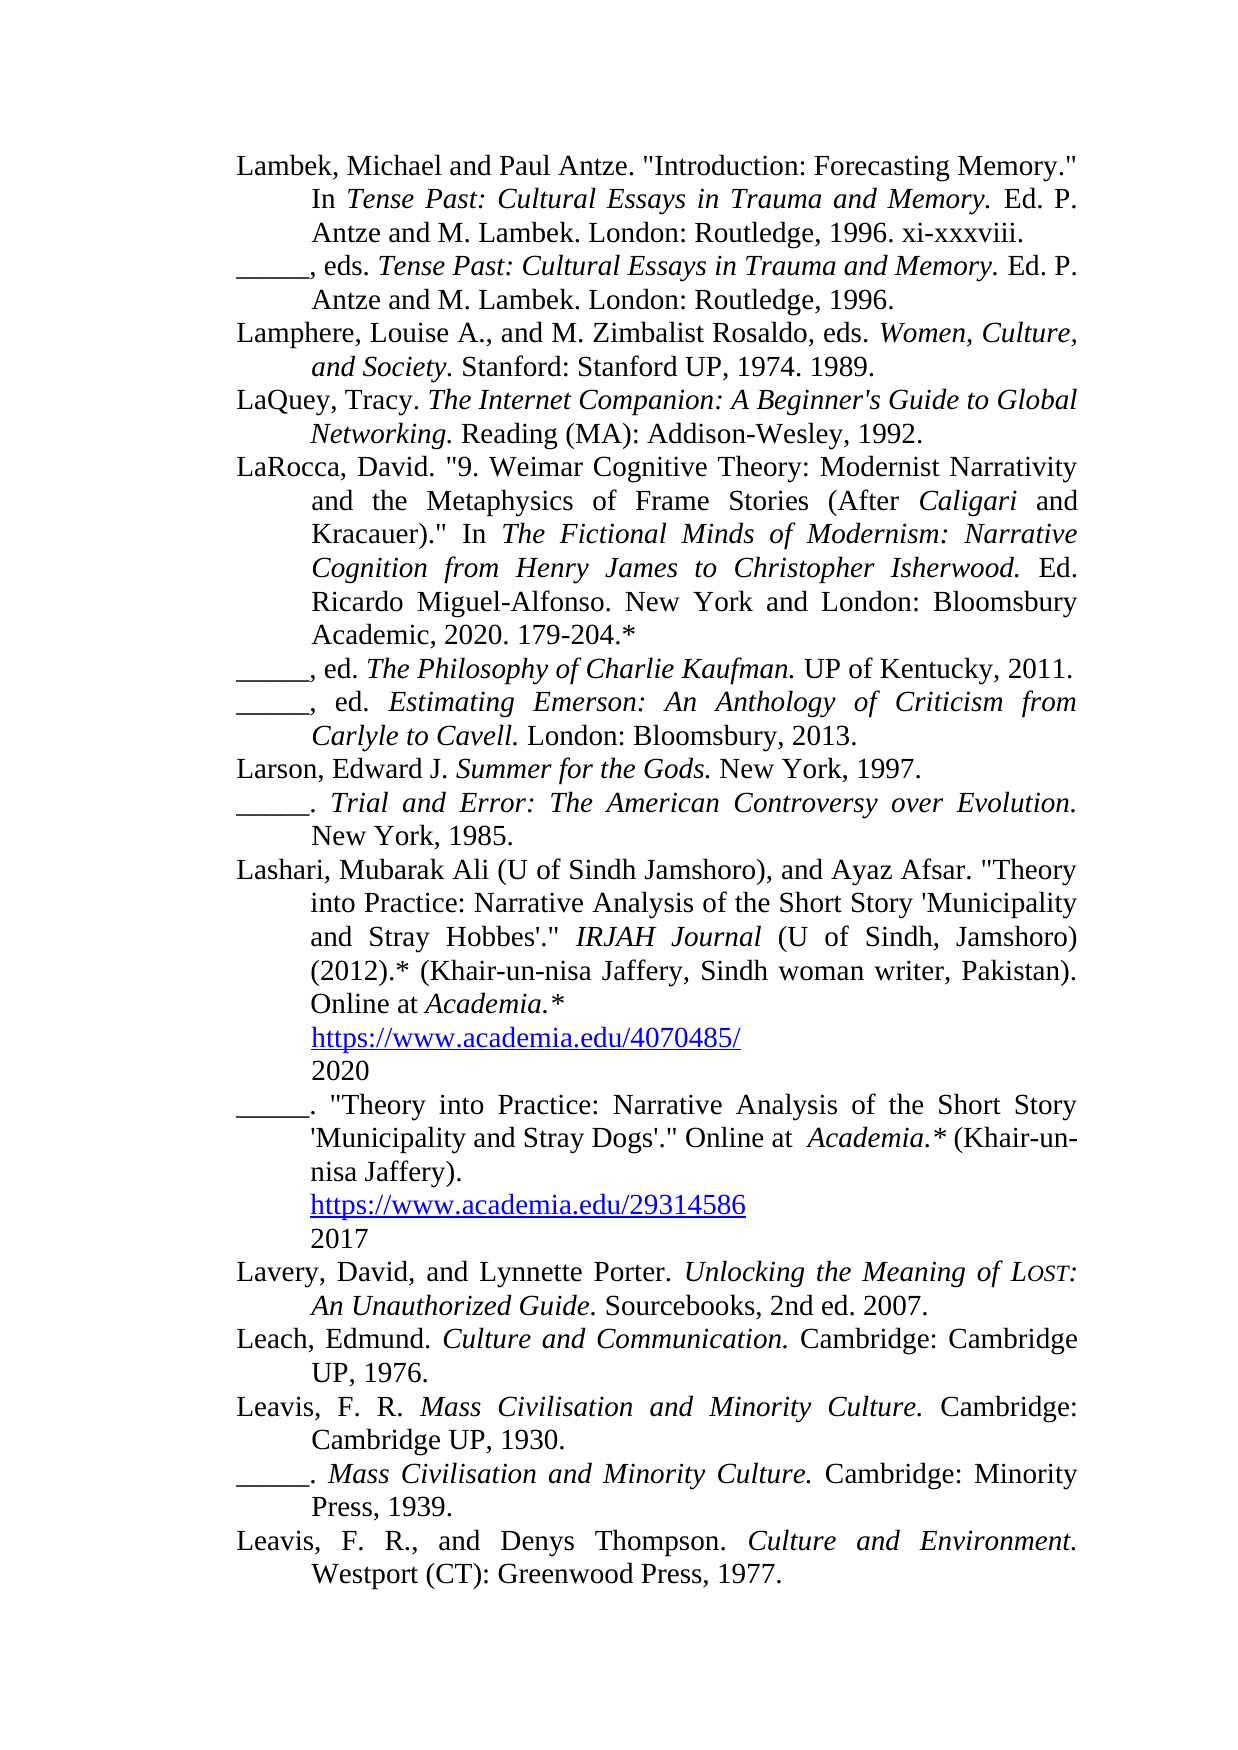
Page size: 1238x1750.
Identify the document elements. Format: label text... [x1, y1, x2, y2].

text Lashari, Mubarak Ali (U of Sindh Jamshoro), and Ayaz Afsar. "Theory into Practice: Narrative Analysis of the Short Story 'Municipality and Stray Hobbes'." IRJAH Journal (U of Sindh, Jamshoro) (2012).* (Khair-un-nisa Jaffery, Sindh woman writer, Pakistan). Online at Academia.* [236, 852, 1078, 1020]
text _____. "Theory into Practice: Narrative Analysis of the Short Story 'Municipality and Stray Dogs'." Online at Academia.* (Khair-un-nisa Jaffery). [236, 1087, 1078, 1187]
text _____, ed. The Philosophy of Charlie Kaufman. UP of Kentucky, 2011. [236, 651, 1078, 684]
text https://www.academia.edu/29314586 [236, 1187, 1078, 1221]
text _____, ed. Estimating Emerson: An Anthology of Criticism from Carlyle to Cavell. London: Bloomsbury, 2013. [236, 684, 1078, 751]
text LaRocca, David. "9. Weimar Cognitive Theory: Modernist Narrativity and the Metaphysics of Frame Stories (After Caligari and Kracauer)." In The Fictional Minds of Modernism: Narrative Cognition from Henry James to Christopher Isherwood. Ed. Ricardo Miguel-Alfonso. New York and London: Bloomsbury Academic, 2020. 179-204.* [236, 449, 1078, 651]
text LaQuey, Tracy. The Internet Companion: A Beginner's Guide to Global Networking. Reading (MA): Addison-Wesley, 1992. [236, 382, 1078, 449]
text 2020 [236, 1053, 1078, 1087]
text https://www.academia.edu/4070485/ [236, 1020, 1078, 1053]
text Leavis, F. R. Mass Civilisation and Minority Culture. Cambridge: Cambridge UP, 1930. [236, 1389, 1078, 1456]
text _____, eds. Tense Past: Cultural Essays in Trauma and Memory. Ed. P. Antze and M. Lambek. London: Routledge, 1996. [236, 248, 1078, 315]
text Lamphere, Louise A., and M. Zimbalist Rosaldo, eds. Women, Culture, and Society. Stanford: Stanford UP, 1974. 1989. [236, 315, 1078, 382]
text Lambek, Michael and Paul Antze. "Introduction: Forecasting Memory." In Tense Past: Cultural Essays in Trauma and Memory. Ed. P. Antze and M. Lambek. London: Routledge, 1996. xi-xxxviii. [236, 148, 1078, 248]
text _____. Mass Civilisation and Minority Culture. Cambridge: Minority Press, 1939. [236, 1456, 1078, 1523]
text Leach, Edmund. Culture and Communication. Cambridge: Cambridge UP, 1976. [236, 1322, 1078, 1389]
text _____. Trial and Error: The American Controversy over Evolution. New York, 1985. [236, 785, 1078, 852]
text Leavis, F. R., and Denys Thompson. Culture and Environment. Westport (CT): Greenwood Press, 1977. [236, 1523, 1078, 1590]
text Larson, Edward J. Summer for the Gods. New York, 1997. [236, 751, 1078, 785]
text Lavery, David, and Lynnette Porter. Unlocking the Meaning of Lost: An Unauthorized Guide. Sourcebooks, 2nd ed. 2007. [236, 1254, 1078, 1322]
text 2017 [236, 1221, 1078, 1254]
